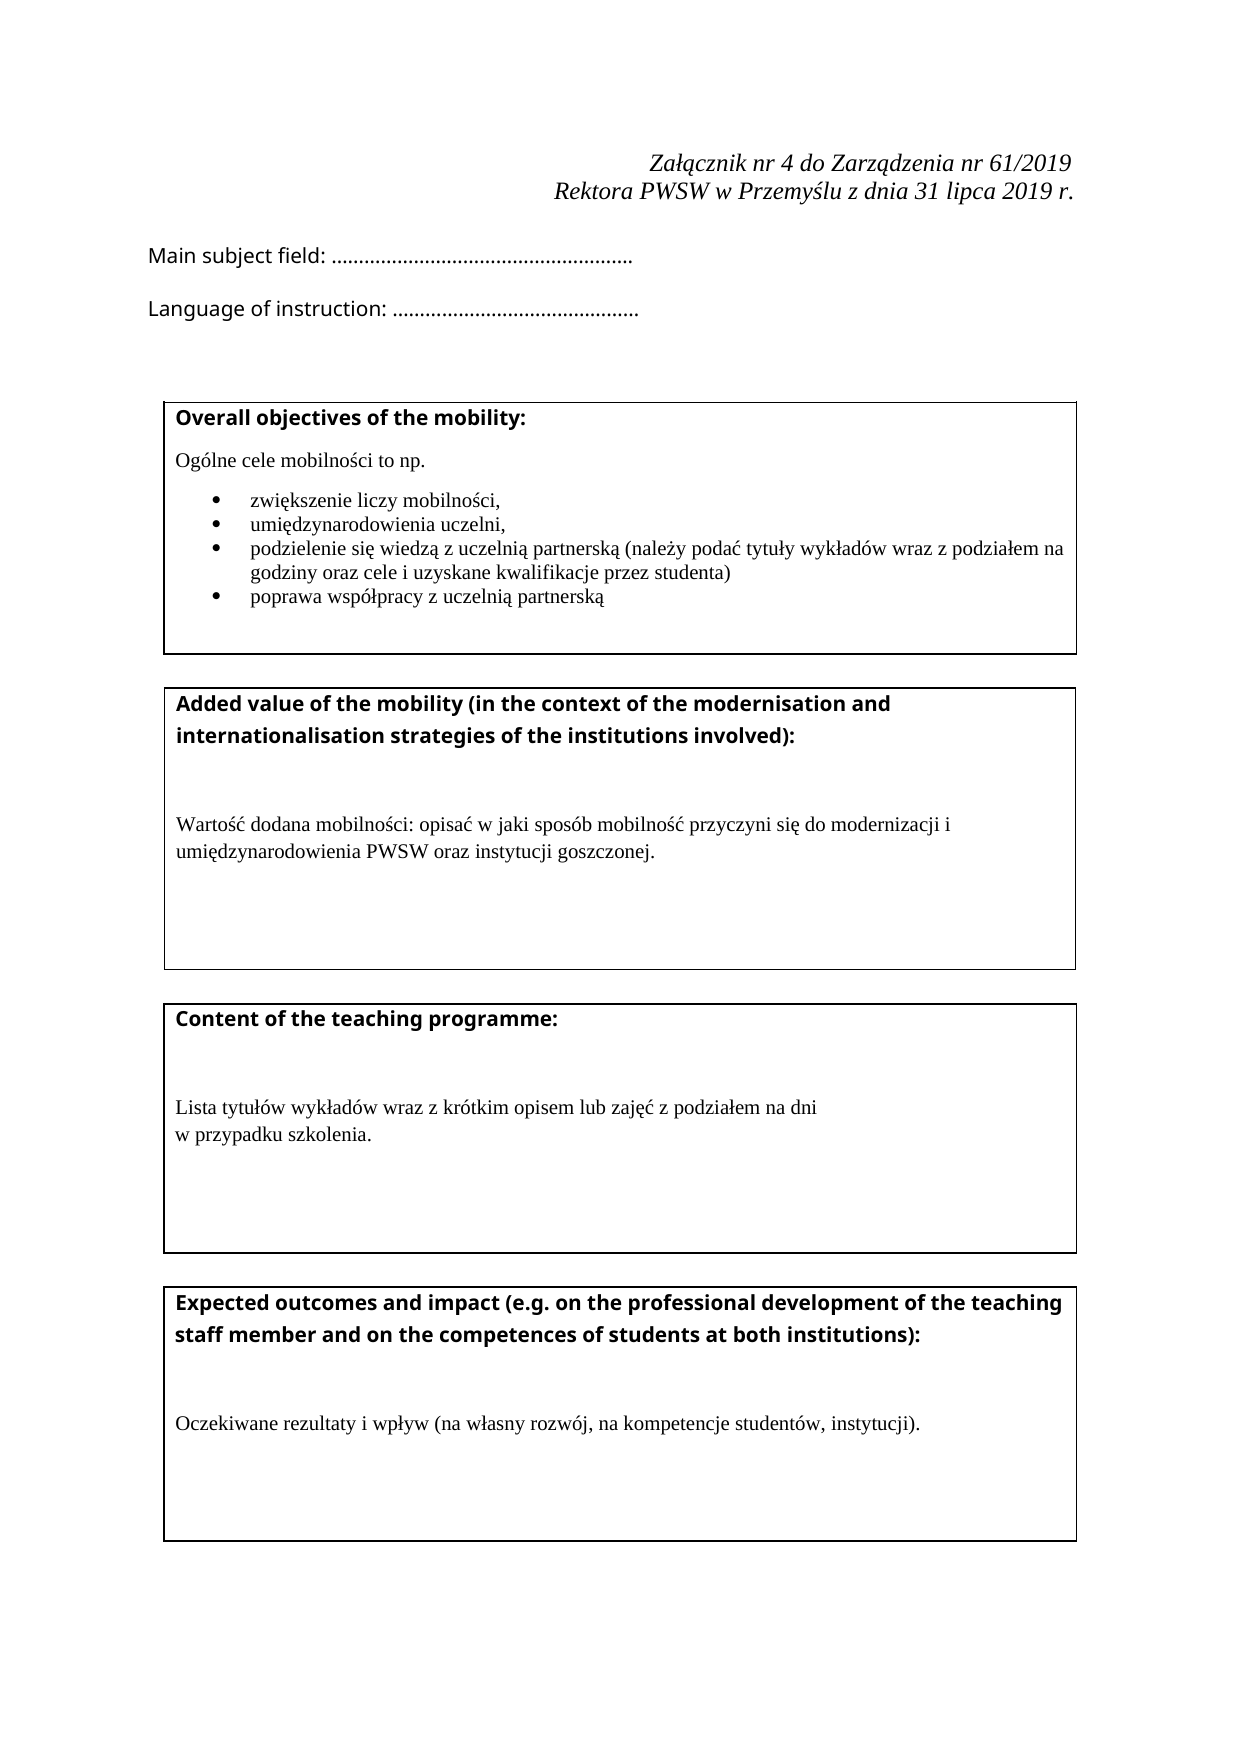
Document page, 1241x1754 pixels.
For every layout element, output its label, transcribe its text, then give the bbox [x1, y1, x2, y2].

text Language of instruction: ……………………………………… [148, 294, 1093, 323]
table_header Expected outcomes and impact (e.g. on the professional development of the teaching staff member and on the competences of students at both institutions): Oczekiwane rezultaty i wpływ (na własny rozwój, na kompetencje studentów, instytucji). [165, 1288, 1076, 1540]
table_header Added value of the mobility (in the context of the modernisation and internationalisation strategies of the institutions involved): Wartość dodana mobilności: opisać w jaki sposób mobilność przyczyni się do modernizacji i umiędzynarodowienia PWSW oraz instytucji goszczonej. [165, 689, 1075, 969]
text Main subject field: ………………………………………………. [148, 241, 1093, 269]
table_header Overall objectives of the mobility: Ogólne cele mobilności to np. zwiększenie liczy mobilności, umiędzynarodowienia uczelni, podzielenie się wiedzą z uczelnią partnerską (należy podać tytuły wykładów wraz z podziałem na godziny oraz cele i uzyskane kwalifikacje przez studenta) poprawa współpracy z uczelnią partnerską [165, 403, 1076, 653]
text Rektora PWSW w Przemyślu z dnia 31 lipca 2019 r. [148, 176, 1093, 205]
table_header Content of the teaching programme: Lista tytułów wykładów wraz z krótkim opisem lub zajęć z podziałem na dni w przypadku szkolenia. [165, 1005, 1076, 1252]
text Załącznik nr 4 do Zarządzenia nr 61/2019 [649, 148, 1093, 176]
